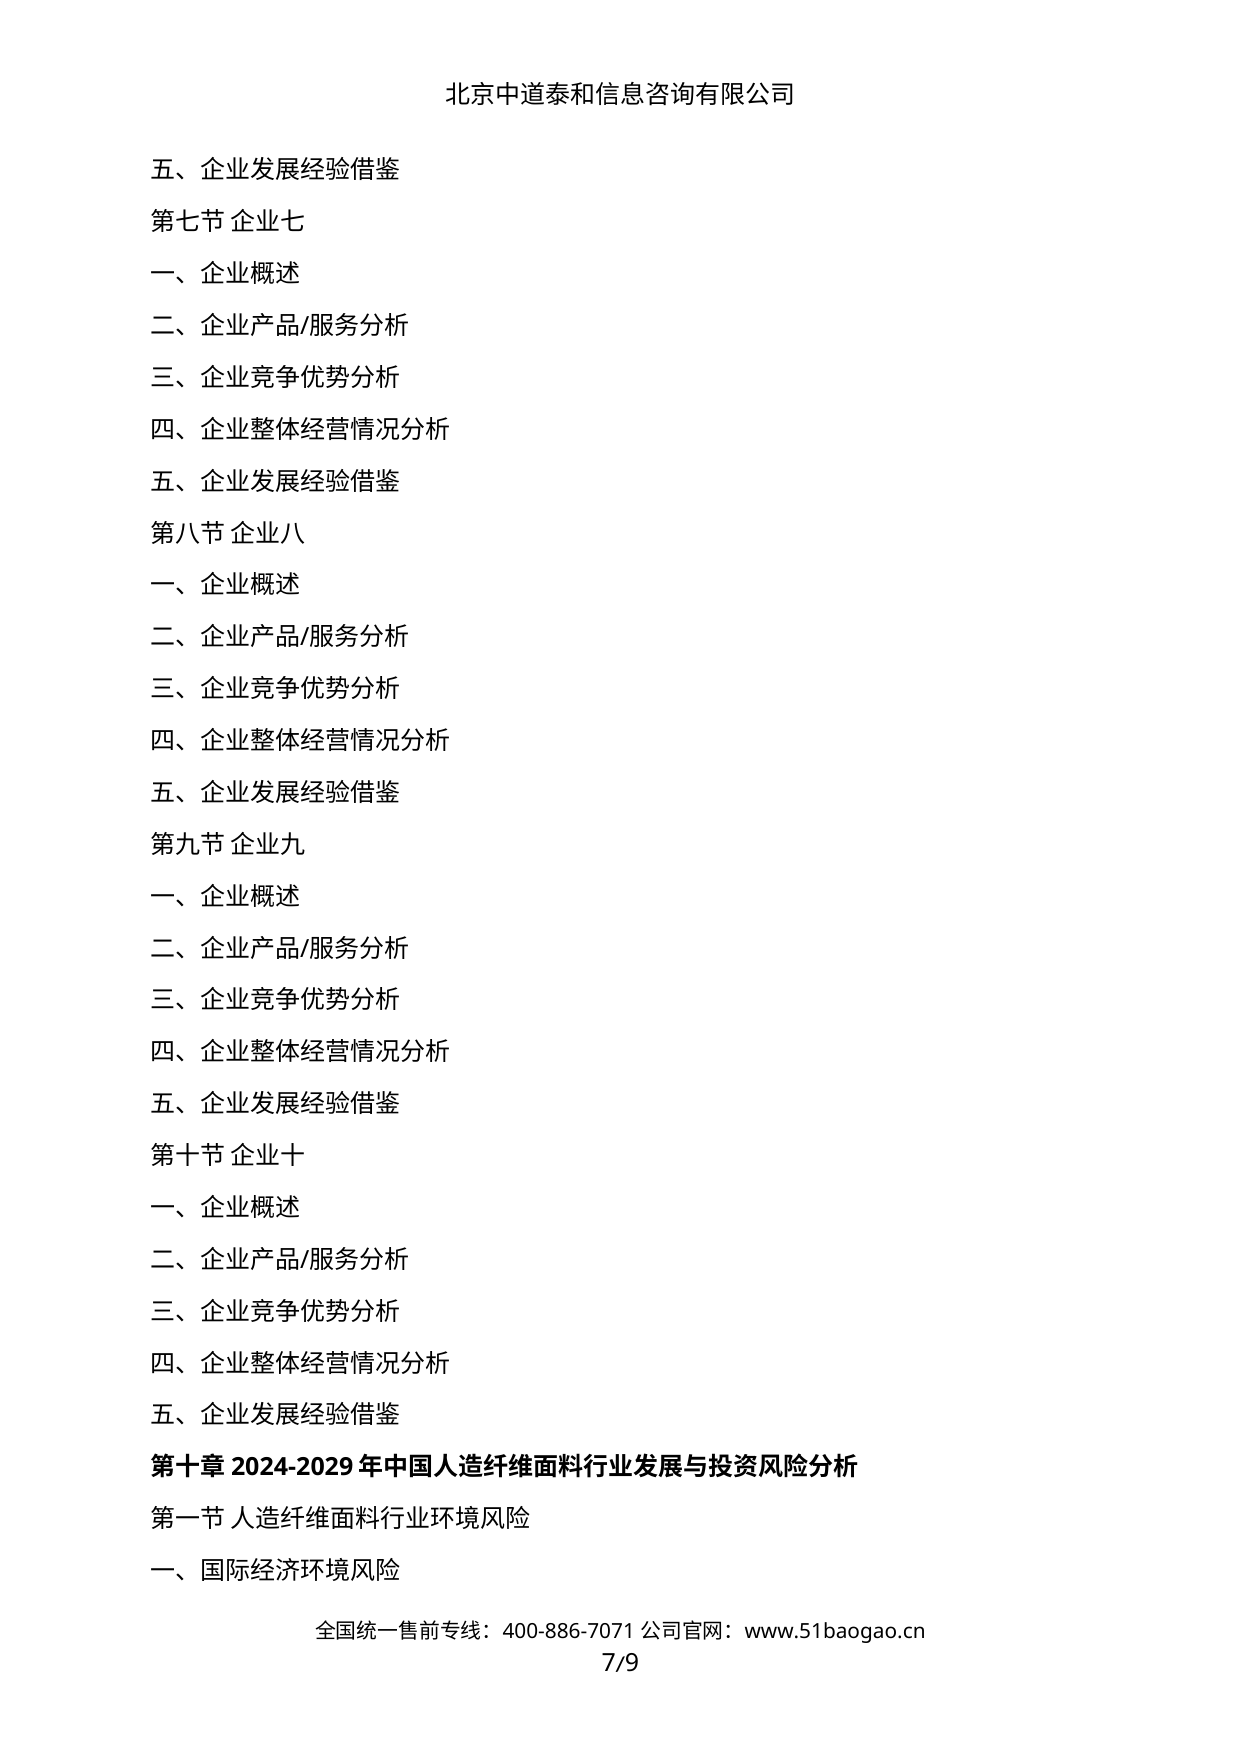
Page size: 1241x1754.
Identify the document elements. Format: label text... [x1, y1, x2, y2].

text 一、企业概述 [150, 1187, 1090, 1224]
text 第八节 企业八 [150, 513, 1090, 549]
text 四、企业整体经营情况分析 [150, 1343, 1090, 1379]
text 一、企业概述 [150, 565, 1090, 601]
text 五、企业发展经验借鉴 [150, 772, 1090, 809]
text 一、企业概述 [150, 876, 1090, 912]
text 第十章 2024-2029年中国人造纤维面料行业发展与投资风险分析 [150, 1447, 1090, 1483]
text 第九节 企业九 [150, 824, 1090, 861]
text 三、企业竞争优势分析 [150, 1291, 1090, 1327]
text 五、企业发展经验借鉴 [150, 1395, 1090, 1431]
text 一、国际经济环境风险 [150, 1551, 1090, 1587]
text 二、企业产品/服务分析 [150, 306, 1090, 342]
text 二、企业产品/服务分析 [150, 617, 1090, 653]
text 一、企业概述 [150, 254, 1090, 290]
text 四、企业整体经营情况分析 [150, 1032, 1090, 1068]
text 三、企业竞争优势分析 [150, 669, 1090, 705]
text 五、企业发展经验借鉴 [150, 461, 1090, 497]
text 五、企业发展经验借鉴 [150, 1084, 1090, 1120]
text 三、企业竞争优势分析 [150, 980, 1090, 1016]
text 第十节 企业十 [150, 1136, 1090, 1172]
text 三、企业竞争优势分析 [150, 357, 1090, 394]
text 第一节 人造纤维面料行业环境风险 [150, 1499, 1090, 1535]
text 第七节 企业七 [150, 202, 1090, 238]
text 四、企业整体经营情况分析 [150, 721, 1090, 757]
text 五、企业发展经验借鉴 [150, 150, 1090, 186]
text 二、企业产品/服务分析 [150, 928, 1090, 964]
text 二、企业产品/服务分析 [150, 1239, 1090, 1276]
text 四、企业整体经营情况分析 [150, 409, 1090, 446]
